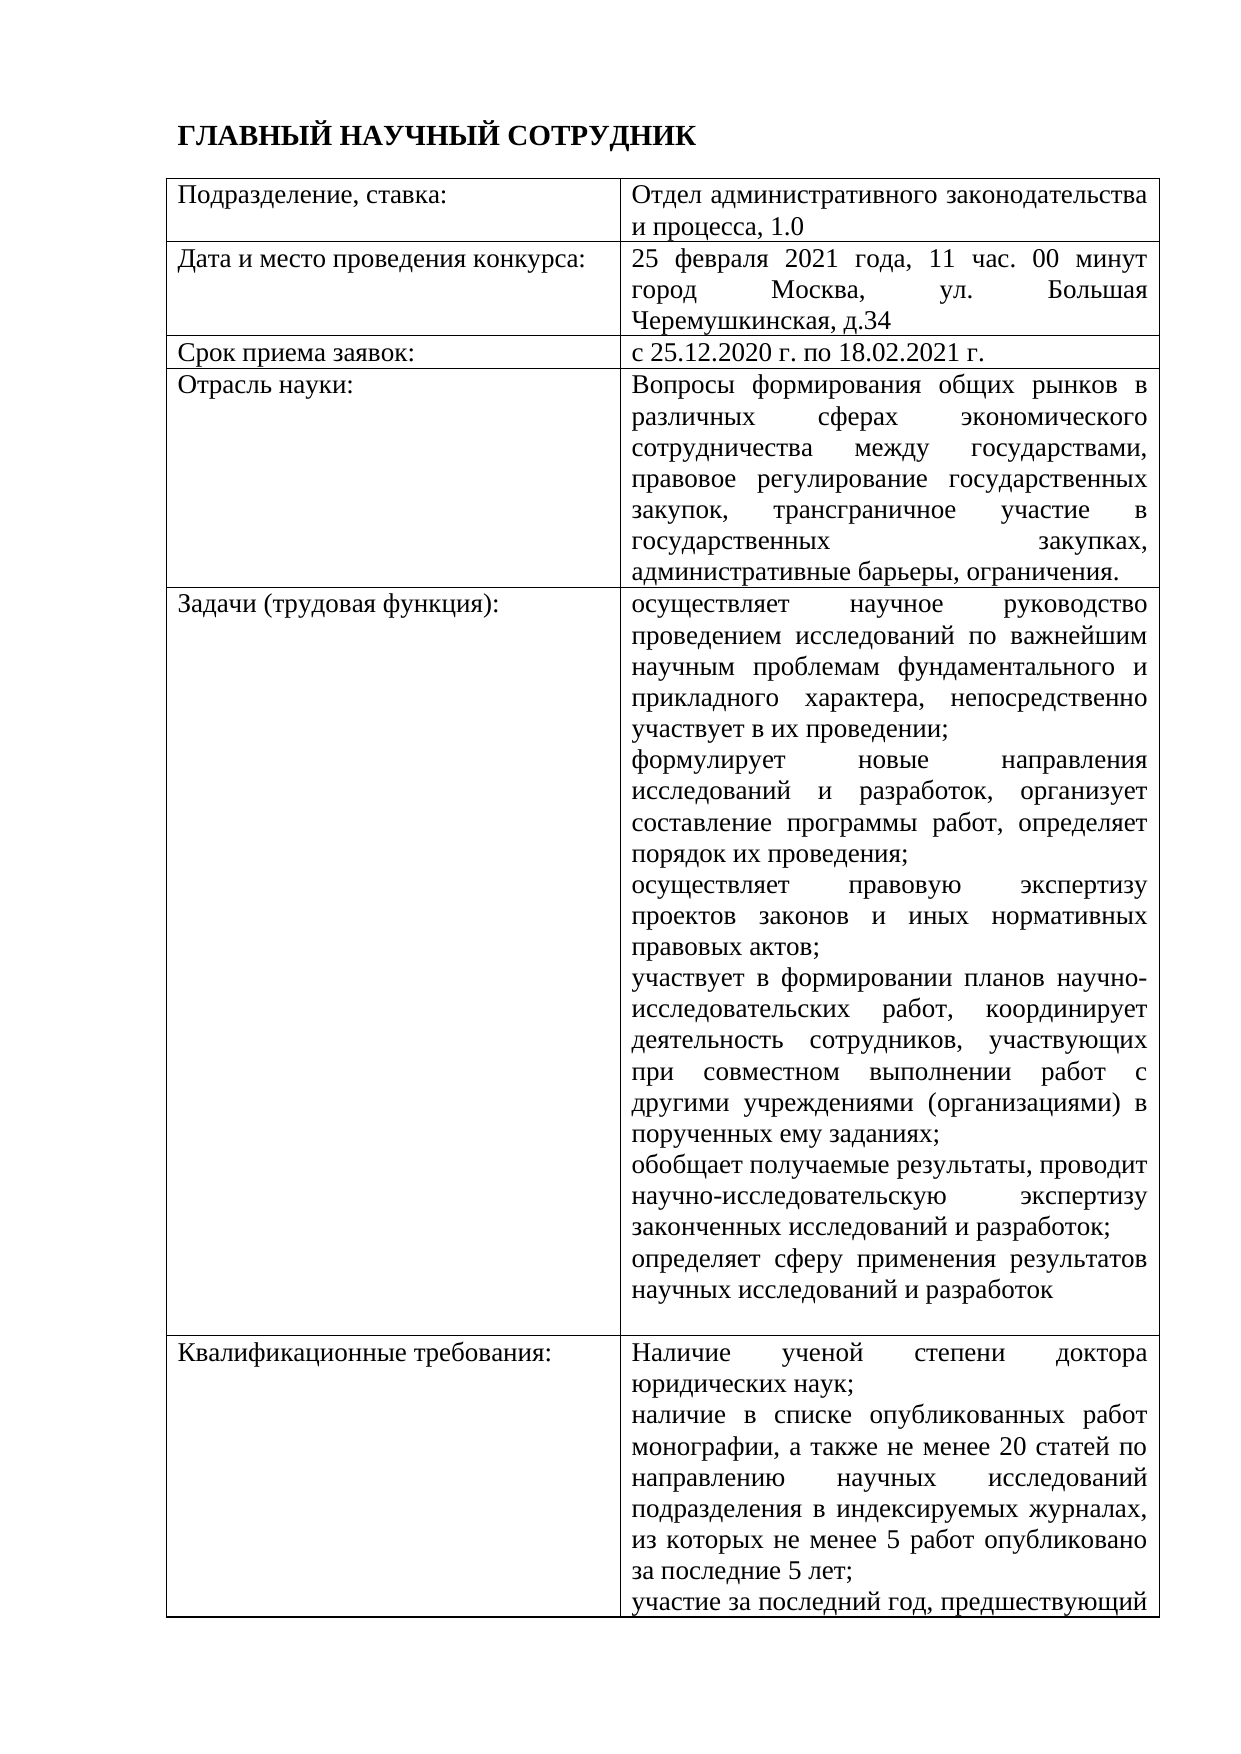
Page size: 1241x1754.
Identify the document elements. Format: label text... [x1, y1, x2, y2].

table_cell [167, 1336, 620, 1616]
table_cell Дата и место проведения конкурса: [167, 242, 620, 335]
table_cell с 25.12.2020 г. по 18.02.2021 г. [621, 336, 1159, 367]
table_cell Отрасль науки: [167, 369, 620, 587]
text ГЛАВНЫЙ НАУЧНЫЙ СОТРУДНИК [177, 118, 1152, 152]
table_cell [621, 1336, 1159, 1616]
table_cell 25 февраля 2021 года, 11 час. 00 минут город Москва, ул. Большая Черемушкинская, д.34 [621, 242, 1159, 335]
table_header Подразделение, ставка: [167, 179, 620, 241]
table_cell Вопросы формирования общих рынков в различных сферах экономического сотрудничества между государствами, правовое регулирование государственных закупок, трансграничное участие в государственных закупках, административные барьеры, ограничения. [621, 369, 1159, 587]
table_cell Срок приема заявок: [167, 336, 620, 367]
table_cell осуществляет научное руководство проведением исследований по важнейшим научным проблемам фундаментального и прикладного характера, непосредственно участвует в их проведении; формулирует новые направления исследований и разработок, организует составление программы работ, определяет порядок их проведения; осуществляет правовую экспертизу проектов законов и иных нормативных правовых актов; участвует в формировании планов научно-исследовательских работ, координирует деятельность сотрудников, участвующих при совместном выполнении работ с другими учреждениями (организациями) в порученных ему заданиях; обобщает получаемые результаты, проводит научно-исследовательскую экспертизу законченных исследований и разработок; определяет сферу применения результатов научных исследований и разработок [621, 588, 1159, 1335]
table_header Отдел административного законодательства и процесса, 1.0 [621, 179, 1159, 241]
table_cell Задачи (трудовая функция): [167, 588, 620, 1335]
